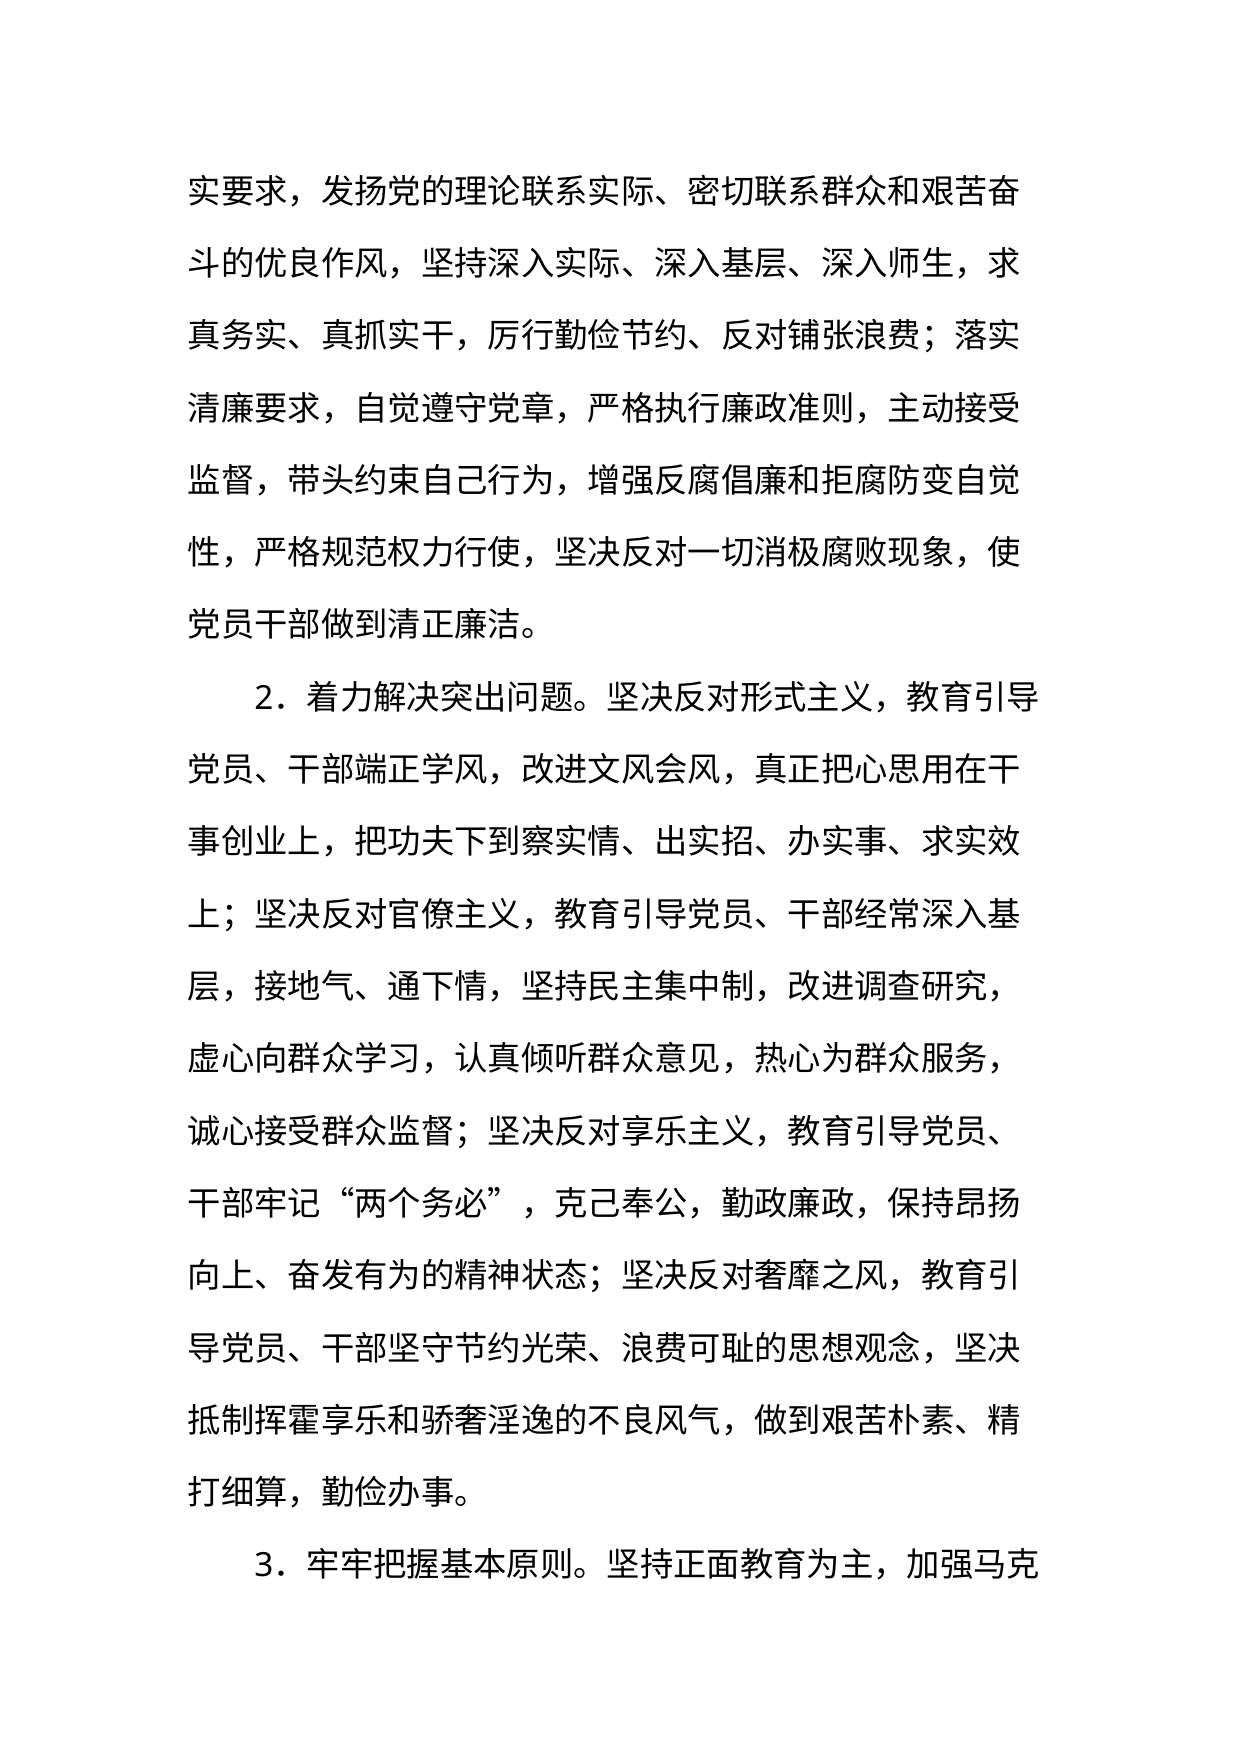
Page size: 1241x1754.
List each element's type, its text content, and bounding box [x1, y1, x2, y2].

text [187, 164, 1053, 646]
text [187, 1538, 1053, 1587]
text 2．着力解决突出问题。坚决反对形式主义，教育引导党员、干部端正学风，改进文风会风，真正把心思用在干事创业上，把功夫下到察实情、出实招、办实事、求实效上；坚决反对官僚主义，教育引导党员、干部经常深入基层，接地气、通下情，坚持民主集中制，改进调查研究，虚心向群众学习，认真倾听群众意见，热心为群众服务，诚心接受群众监督；坚决反对享乐主义，教育引导党员、干部牢记“两个务必”，克己奉公，勤政廉政，保持昂扬向上、奋发有为的精神状态；坚决反对奢靡之风，教育引导党员、干部坚守节约光荣、浪费可耻的思想观念，坚决抵制挥霍享乐和骄奢淫逸的不良风气，做到艰苦朴素、精打细算，勤俭办事。 [187, 671, 1053, 1514]
